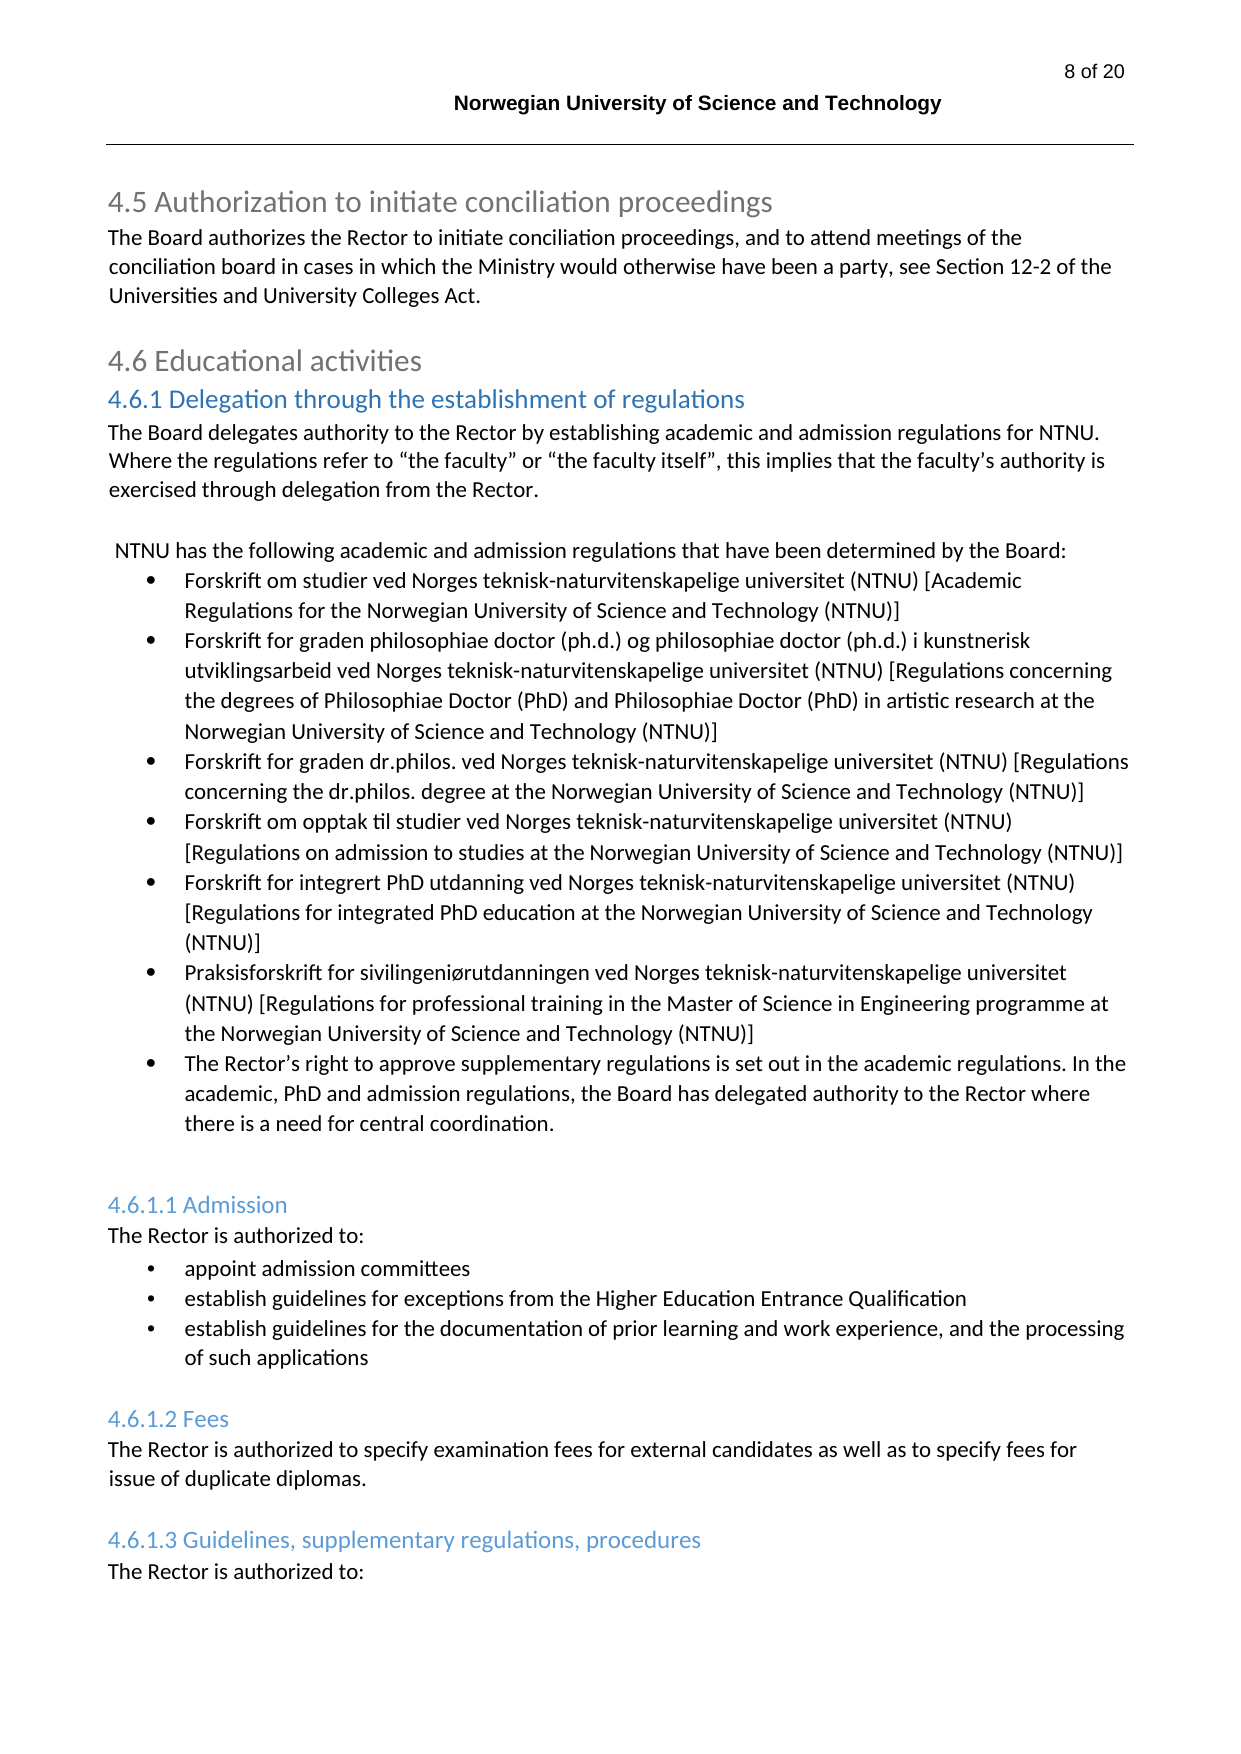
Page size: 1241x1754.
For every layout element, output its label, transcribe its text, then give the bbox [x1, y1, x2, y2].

list establish guidelines for the documentation of prior learning and work experience, and the processing of such applications [147, 1314, 1130, 1371]
list Forskrift om studier ved Norges teknisk-naturvitenskapelige universitet (NTNU) [Academic Regulations for the Norwegian University of Science and Technology (NTNU)] [147, 566, 1130, 624]
text 4.6.1 Delegation through the establishment of regulations [108, 382, 1130, 415]
subtitle 4.6.1.1 Admission [108, 1189, 969, 1219]
list Forskrift for graden philosophiae doctor (ph.d.) og philosophiae doctor (ph.d.) i kunstnerisk utviklingsarbeid ved Norges teknisk-naturvitenskapelige universitet (NTNU) [Regulations concerning the degrees of Philosophiae Doctor (PhD) and Philosophiae Doctor (PhD) in artistic research at the Norwegian University of Science and Technology (NTNU)] [147, 626, 1130, 745]
subtitle 4.6 Educational activities [108, 341, 1130, 379]
subtitle 4.6.1.3 Guidelines, supplementary regulations, procedures [108, 1524, 969, 1555]
text The Board authorizes the Rector to initiate conciliation proceedings, and to attend meetings of the conciliation board in cases in which the Ministry would otherwise have been a party, see Section 12-2 of the Universities and University Colleges Act. [108, 223, 1130, 309]
text The Board delegates authority to the Rector by establishing academic and admission regulations for NTNU. Where the regulations refer to “the faculty” or “the faculty itself”, this implies that the faculty’s authority is exercised through delegation from the Rector. [108, 418, 1130, 503]
list Forskrift for graden dr.philos. ved Norges teknisk-naturvitenskapelige universitet (NTNU) [Regulations concerning the dr.philos. degree at the Norwegian University of Science and Technology (NTNU)] [147, 747, 1130, 805]
text The Rector is authorized to: [108, 1557, 688, 1585]
list Praksisforskrift for sivilingeniørutdanningen ved Norges teknisk-naturvitenskapelige universitet (NTNU) [Regulations for professional training in the Master of Science in Engineering programme at the Norwegian University of Science and Technology (NTNU)] [147, 958, 1130, 1047]
list establish guidelines for exceptions from the Higher Education Entrance Qualification [147, 1284, 1130, 1312]
list Forskrift om opptak til studier ved Norges teknisk-naturvitenskapelige universitet (NTNU) [Regulations on admission to studies at the Norwegian University of Science and Technology (NTNU)] [147, 807, 1130, 866]
text The Rector is authorized to: [108, 1222, 1130, 1249]
list appoint admission committees [147, 1254, 1130, 1282]
subtitle 4.6.1.2 Fees [108, 1403, 969, 1433]
list The Rector’s right to approve supplementary regulations is set out in the academic regulations. In the academic, PhD and admission regulations, the Board has delegated authority to the Rector where there is a need for central coordination. [147, 1049, 1130, 1137]
text The Rector is authorized to specify examination fees for external candidates as well as to specify fees for issue of duplicate diplomas. [108, 1435, 1130, 1492]
list Forskrift for integrert PhD utdanning ved Norges teknisk-naturvitenskapelige universitet (NTNU) [Regulations for integrated PhD education at the Norwegian University of Science and Technology (NTNU)] [147, 868, 1130, 956]
subtitle 4.5 Authorization to initiate conciliation proceedings [108, 182, 1130, 220]
text NTNU has the following academic and admission regulations that have been determined by the Board: [109, 536, 1130, 564]
